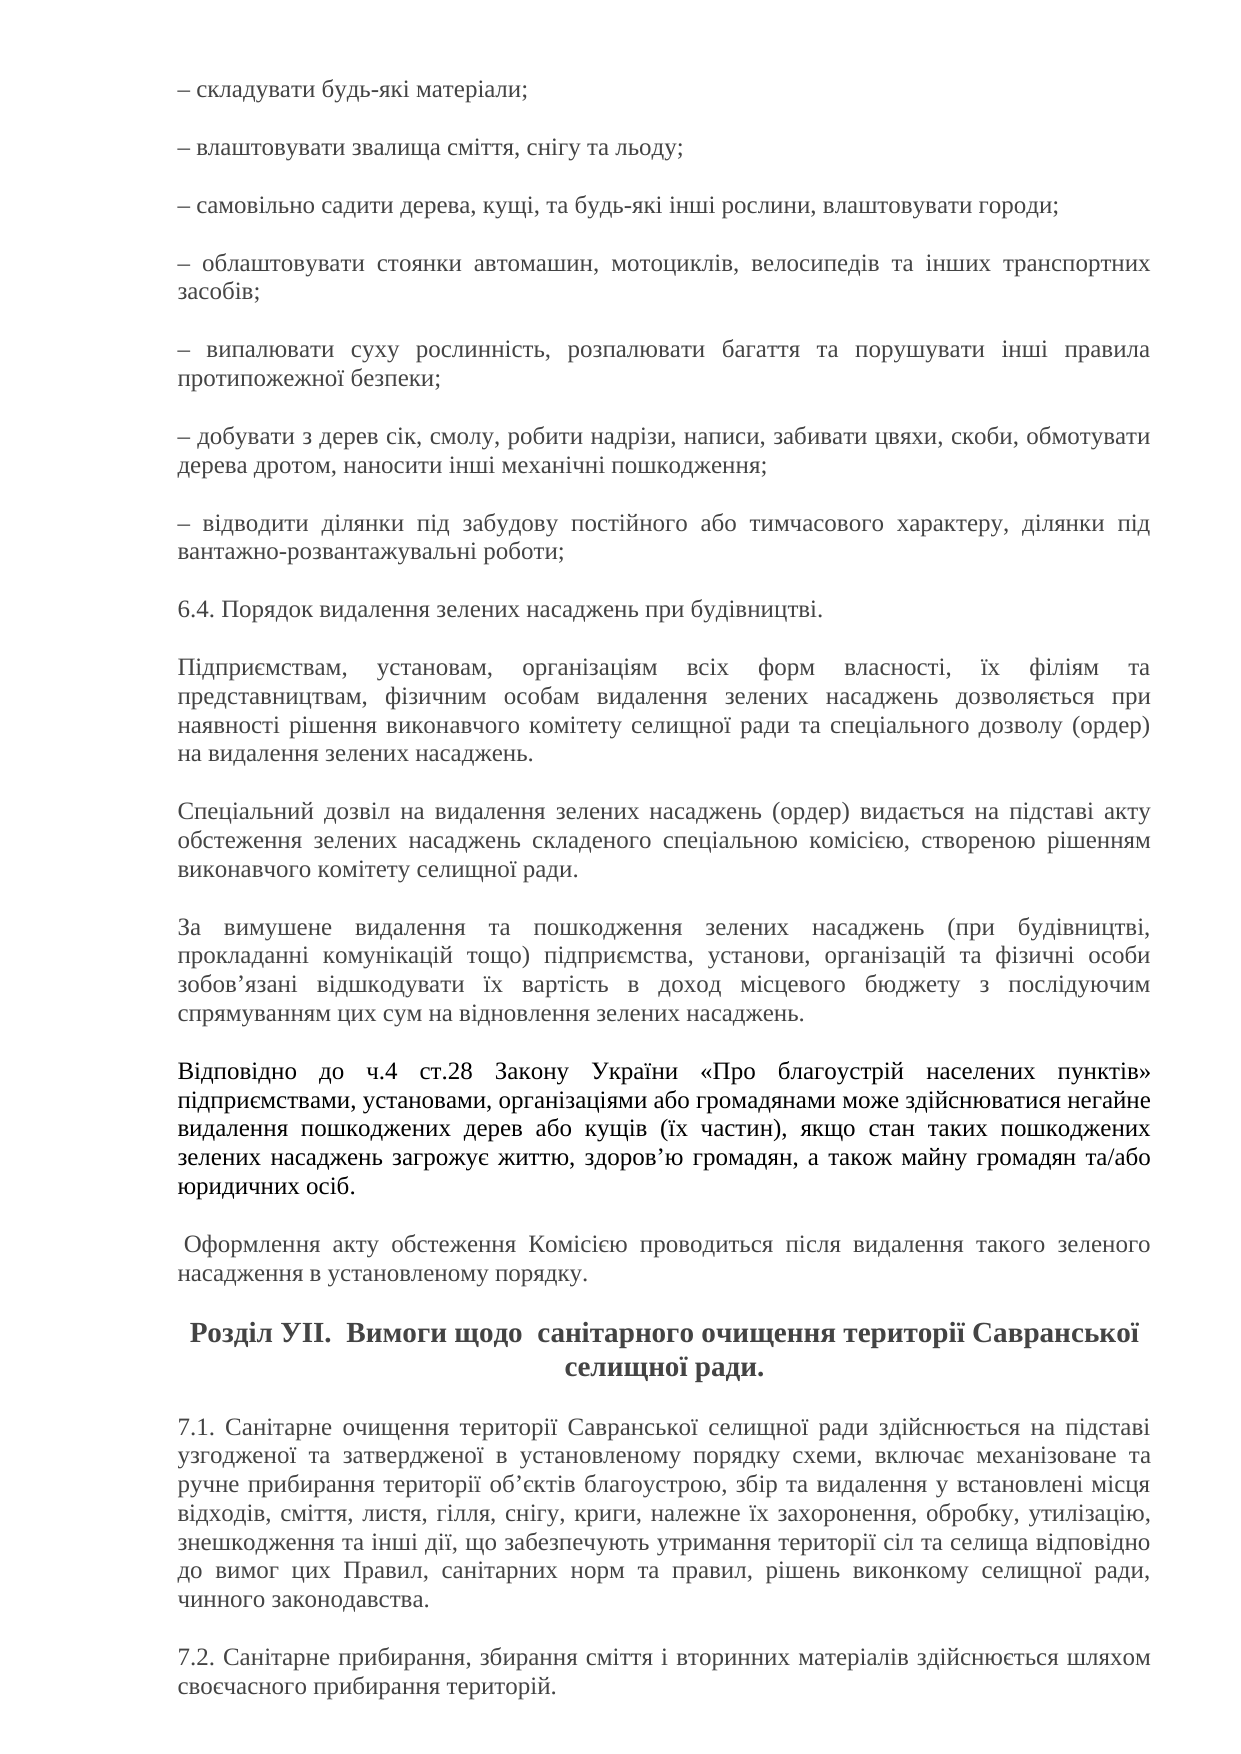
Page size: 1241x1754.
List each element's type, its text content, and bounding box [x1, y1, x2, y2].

text Відповідно до ч.4 ст.28 Закону України «Про благоустрій населених пунктів» підприємствами, установами, організаціями або громадянами може здійснюватися негайне видалення пошкоджених дерев або кущів (їх частин), якщо стан таких пошкоджених зелених насаджень загрожує життю, здоров’ю громадян, а також майну громадян та/або юридичних осіб. [177, 1056, 1152, 1200]
text – добувати з дерев сік, смолу, робити надрізи, написи, забивати цвяхи, скоби, обмотувати дерева дротом, наносити інші механічні пошкодження; [177, 421, 1152, 478]
text За вимушене видалення та пошкодження зелених насаджень (при будівництві, прокладанні комунікацій тощо) підприємства, установи, організацій та фізичні особи зобов’язані відшкодувати їх вартість в доход місцевого бюджету з послідуючим спрямуванням цих сум на відновлення зелених насаджень. [177, 912, 1152, 1027]
text Оформлення акту обстеження Комісією проводиться після видалення такого зеленого насадження в установленому порядку. [177, 1229, 1152, 1286]
text 7.2. Санітарне прибирання, збирання сміття і вторинних матеріалів здійснюється шляхом своєчасного прибирання територій. [177, 1642, 1152, 1700]
text – самовільно садити дерева, кущі, та будь-які інші рослини, влаштовувати городи; [177, 190, 1152, 218]
text – влаштовувати звалища сміття, снігу та льоду; [177, 132, 1152, 161]
text 7.1. Санітарне очищення території Савранської селищної ради здійснюється на підставі узгодженої та затвердженої в установленому порядку схеми, включає механізоване та ручне прибирання території об’єктів благоустрою, збір та видалення у встановлені місця відходів, сміття, листя, гілля, снігу, криги, належне їх захоронення, обробку, утилізацію, знешкодження та інші дії, що забезпечують утримання території сіл та селища відповідно до вимог цих Правил, санітарних норм та правил, рішень виконкому селищної ради, чинного законодавства. [177, 1412, 1152, 1613]
text – відводити ділянки під забудову постійного або тимчасового характеру, ділянки під вантажно-розвантажувальні роботи; [177, 508, 1152, 565]
text Розділ УІІ. Вимоги щодо санітарного очищення території Савранської селищної ради. [177, 1316, 1152, 1383]
text – випалювати суху рослинність, розпалювати багаття та порушувати інші правила протипожежної безпеки; [177, 334, 1152, 392]
text Підприємствам, установам, організаціям всіх форм власності, їх філіям та представництвам, фізичним особам видалення зелених насаджень дозволяється при наявності рішення виконавчого комітету селищної ради та спеціального дозволу (ордер) на видалення зелених насаджень. [177, 652, 1152, 767]
text 6.4. Порядок видалення зелених насаджень при будівництві. [177, 594, 1152, 623]
text – складувати будь-які матеріали; [177, 74, 1152, 103]
text Спеціальний дозвіл на видалення зелених насаджень (ордер) видається на підставі акту обстеження зелених насаджень складеного спеціальною комісією, створеною рішенням виконавчого комітету селищної ради. [177, 796, 1152, 883]
text – облаштовувати стоянки автомашин, мотоциклів, велосипедів та інших транспортних засобів; [177, 248, 1152, 305]
